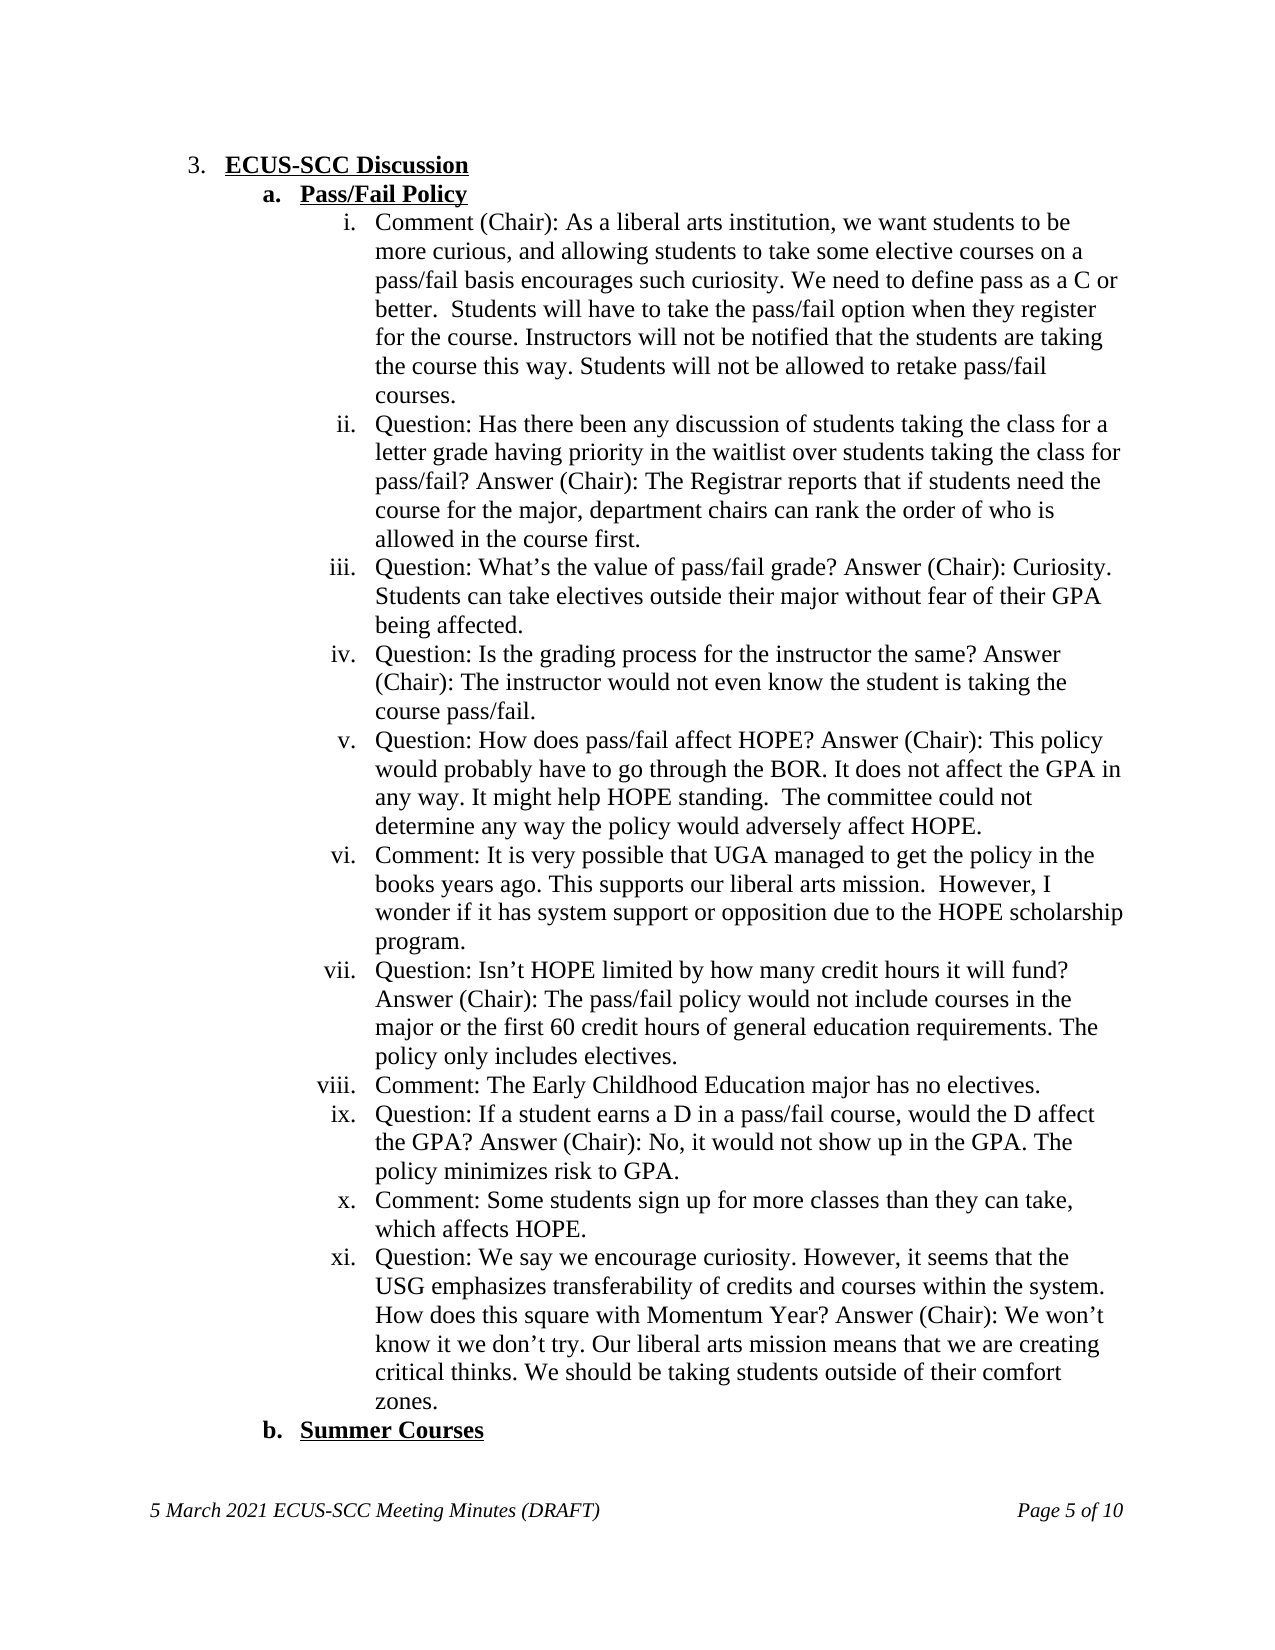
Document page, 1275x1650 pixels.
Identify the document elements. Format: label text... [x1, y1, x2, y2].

list Comment: Some students sign up for more classes than they can take, which affects HOPE. [356, 1185, 1125, 1242]
list Summer Courses [262, 1415, 1125, 1444]
list Comment (Chair): As a liberal arts institution, we want students to be more curious, and allowing students to take some elective courses on a pass/fail basis encourages such curiosity. We need to define pass as a C or better. Students will have to take the pass/fail option when they register for the course. Instructors will not be notified that the students are taking the course this way. Students will not be allowed to retake pass/fail courses. [356, 207, 1125, 409]
list Comment: The Early Childhood Education major has no electives. [356, 1070, 1125, 1099]
list Question: How does pass/fail affect HOPE? Answer (Chair): This policy would probably have to go through the BOR. It does not affect the GPA in any way. It might help HOPE standing. The committee could not determine any way the policy would adversely affect HOPE. [356, 725, 1125, 840]
list Question: Has there been any discussion of students taking the class for a letter grade having priority in the waitlist over students taking the class for pass/fail? Answer (Chair): The Registrar reports that if students need the course for the major, department chairs can rank the order of who is allowed in the course first. [356, 409, 1125, 552]
list Question: If a student earns a D in a pass/fail course, would the D affect the GPA? Answer (Chair): No, it would not show up in the GPA. The policy minimizes risk to GPA. [356, 1099, 1125, 1185]
list Question: Is the grading process for the instructor the same? Answer (Chair): The instructor would not even know the student is taking the course pass/fail. [356, 639, 1125, 725]
list ECUS-SCC Discussion [187, 150, 1125, 179]
list Question: We say we encourage curiosity. However, it seems that the USG emphasizes transferability of credits and courses within the system. How does this square with Momentum Year? Answer (Chair): We won’t know it we don’t try. Our liberal arts mission means that we are creating critical thinks. We should be taking students outside of their comfort zones. [356, 1242, 1125, 1415]
list Question: What’s the value of pass/fail grade? Answer (Chair): Curiosity. Students can take electives outside their major without fear of their GPA being affected. [356, 552, 1125, 639]
list Question: Isn’t HOPE limited by how many credit hours it will fund? Answer (Chair): The pass/fail policy would not include courses in the major or the first 60 credit hours of general education requirements. The policy only includes electives. [356, 955, 1125, 1070]
list Pass/Fail Policy [262, 179, 1125, 207]
list Comment: It is very possible that UGA managed to get the policy in the books years ago. This supports our liberal arts mission. However, I wonder if it has system support or opposition due to the HOPE scholarship program. [356, 840, 1125, 955]
